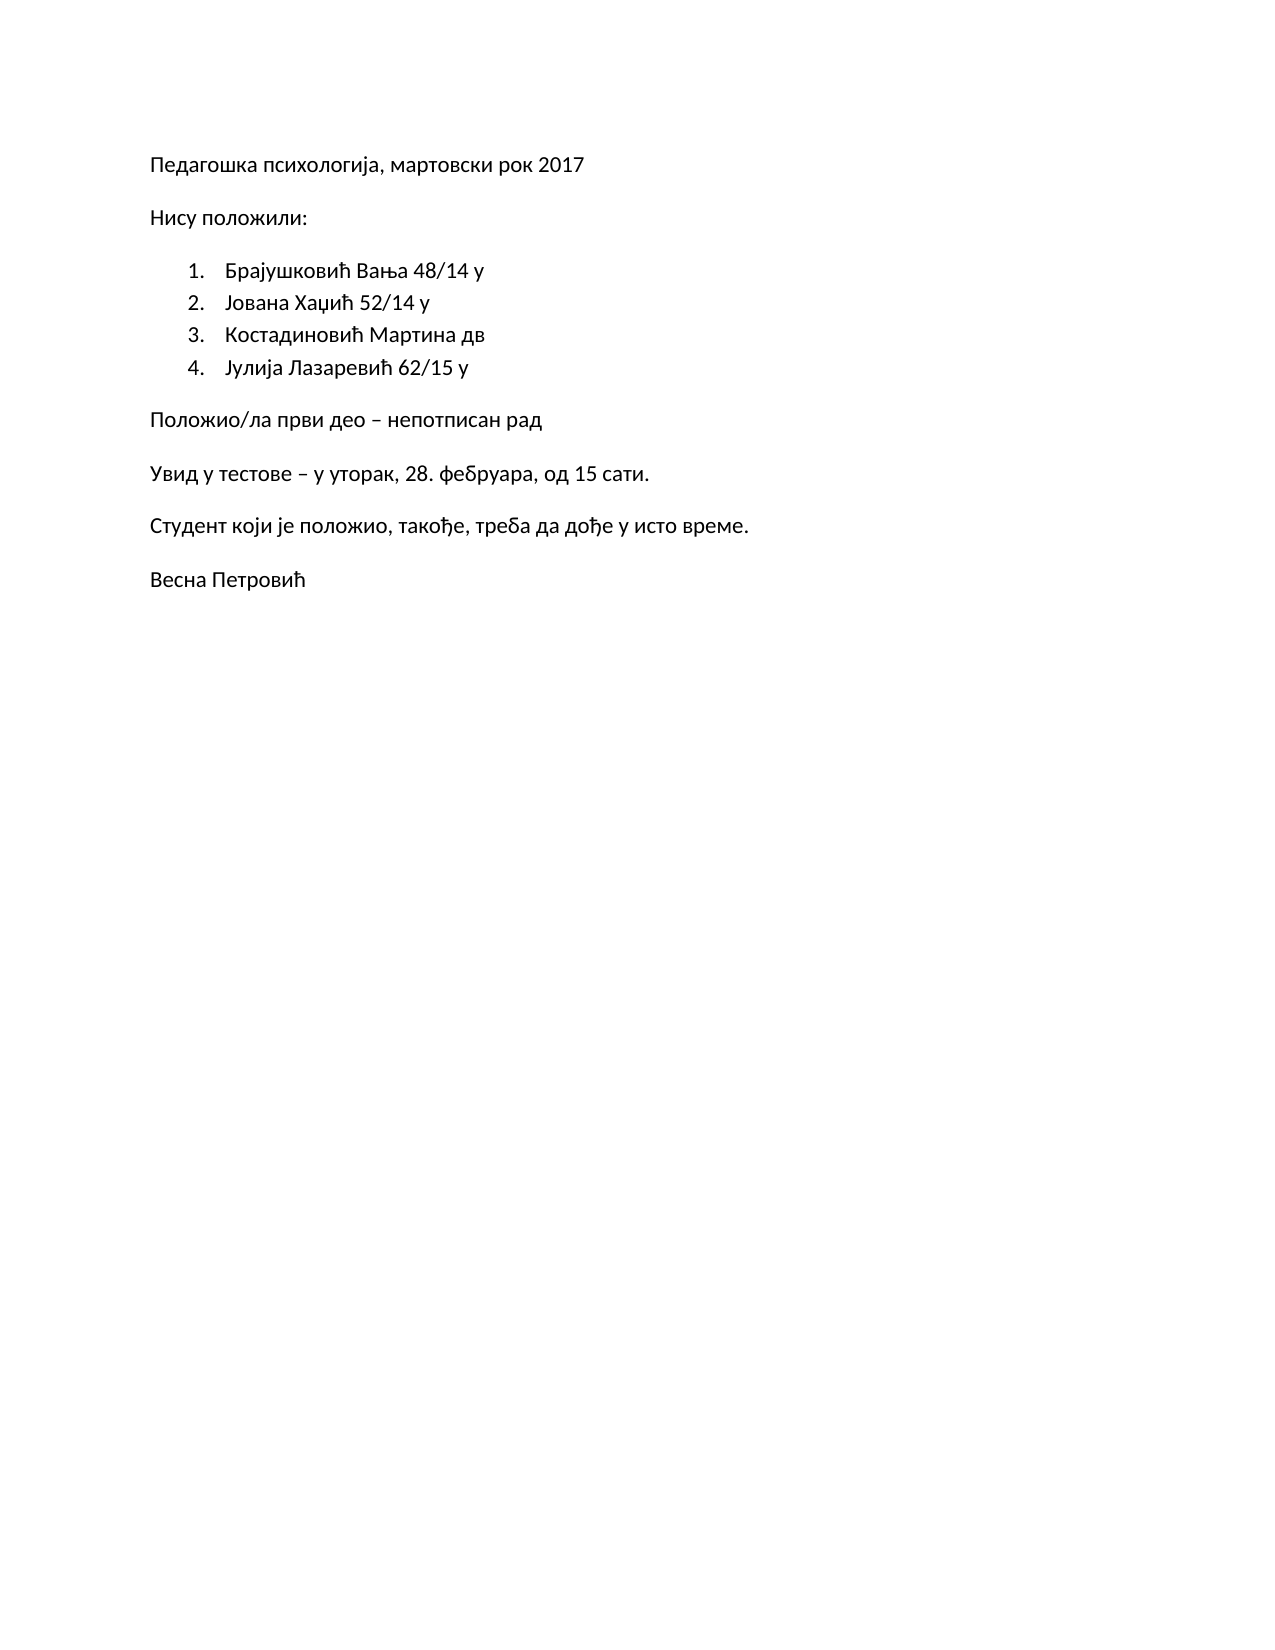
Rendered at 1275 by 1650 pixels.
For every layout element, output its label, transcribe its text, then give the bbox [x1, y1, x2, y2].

list Јована Хаџић 52/14 у [187, 288, 1125, 316]
text Студент који је положио, такође, треба да дође у исто време. [150, 512, 1125, 540]
text Весна Петровић [150, 565, 1125, 593]
text Положио/ла први део – непотписан рад [150, 406, 1125, 434]
text Педагошка психологија, мартовски рок 2017 [150, 150, 1125, 178]
list Јулија Лазаревић 62/15 у [187, 353, 1125, 381]
list Костадиновић Мартина дв [187, 320, 1125, 348]
list Брајушковић Вања 48/14 у [187, 256, 1125, 284]
text Нису положили: [150, 203, 1125, 231]
text Увид у тестове – у уторак, 28. фебруара, од 15 сати. [150, 459, 1125, 487]
